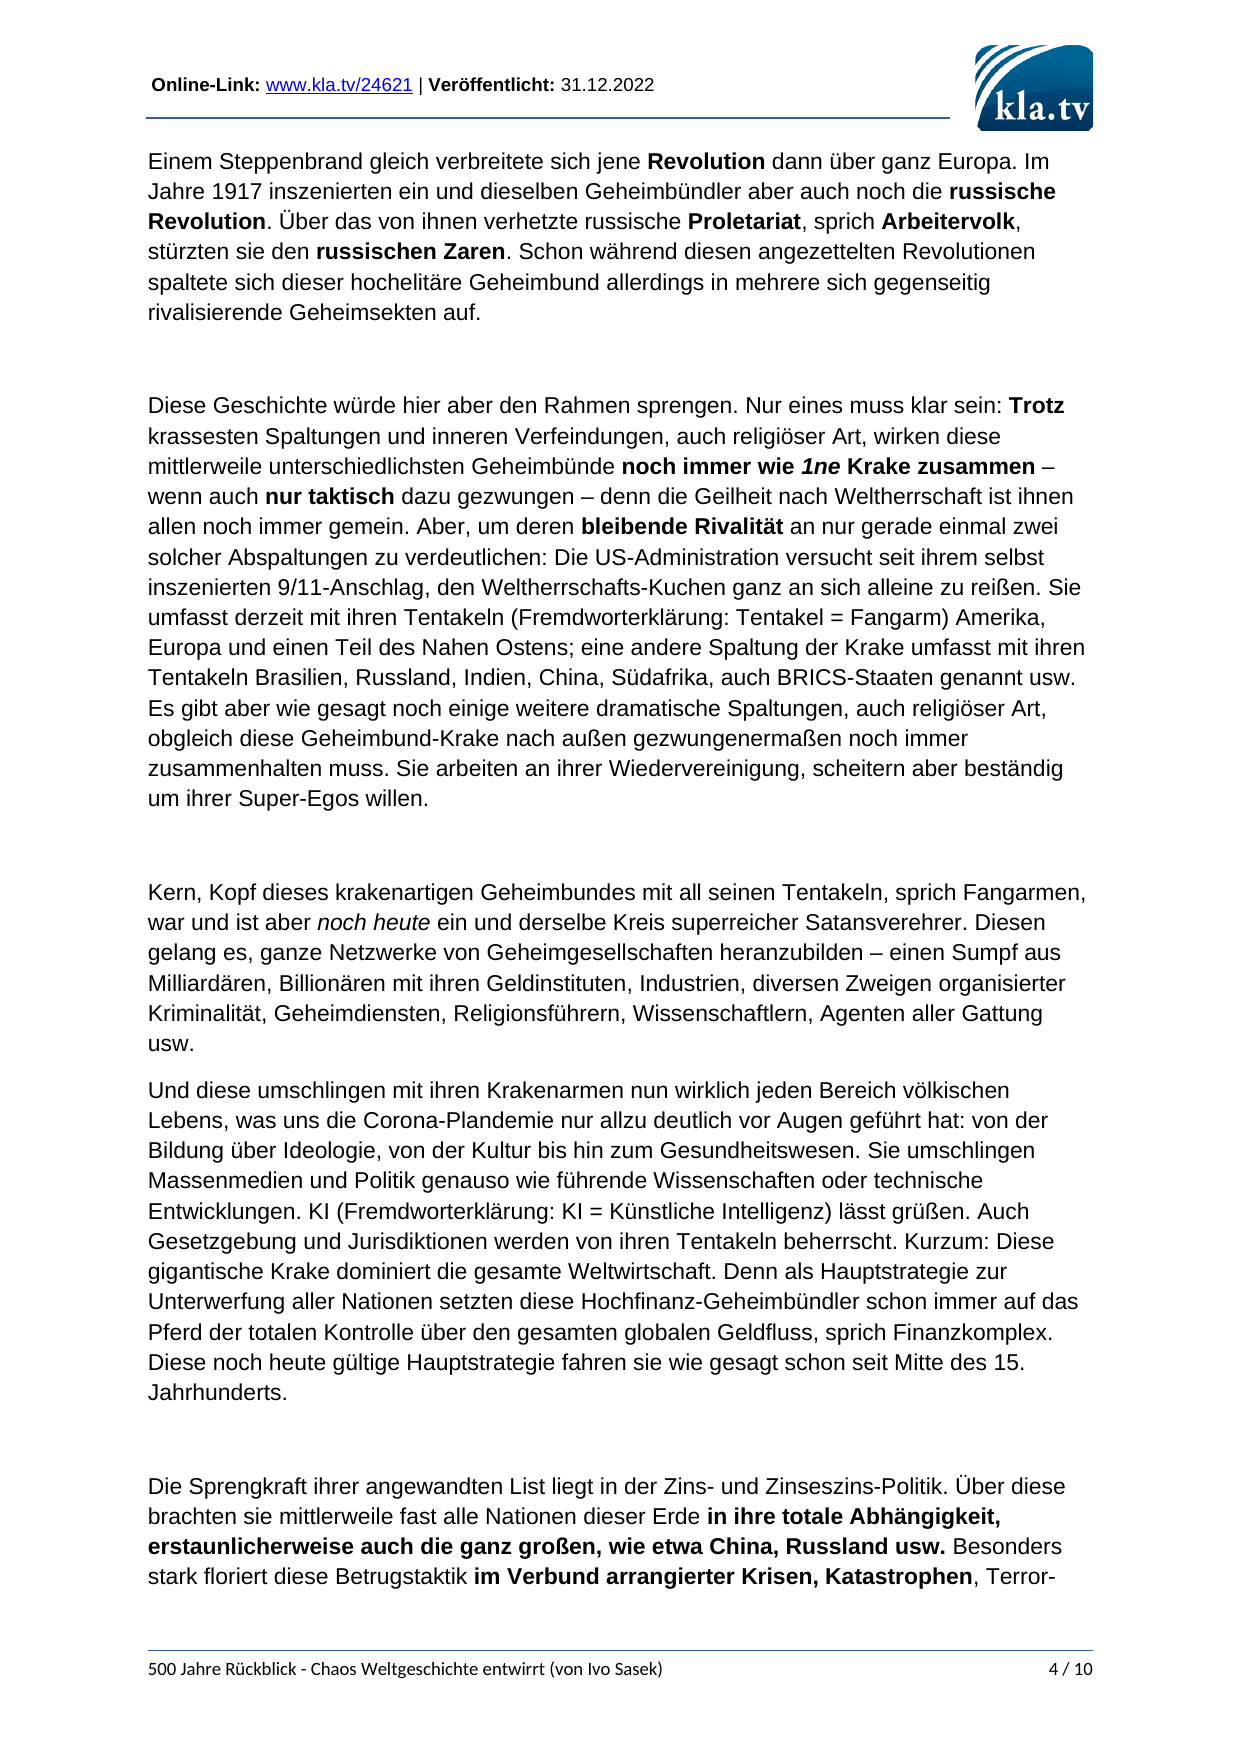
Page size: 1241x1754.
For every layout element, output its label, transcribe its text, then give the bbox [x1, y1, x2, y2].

text Diese Geschichte würde hier aber den Rahmen sprengen. Nur eines muss klar sein: Trotz krassesten Spaltungen und inneren Verfeindungen, auch religiöser Art, wirken diese mittlerweile unterschiedlichsten Geheimbünde noch immer wie 1ne Krake zusammen – wenn auch nur taktisch dazu gezwungen – denn die Geilheit nach Weltherrschaft ist ihnen allen noch immer gemein. Aber, um deren bleibende Rivalität an nur gerade einmal zwei solcher Abspaltungen zu verdeutlichen: Die US-Administration versucht seit ihrem selbst inszenierten 9/11-Anschlag, den Weltherrschafts-Kuchen ganz an sich alleine zu reißen. Sie umfasst derzeit mit ihren Tentakeln (Fremdworterklärung: Tentakel = Fangarm) Amerika, Europa und einen Teil des Nahen Ostens; eine andere Spaltung der Krake umfasst mit ihren Tentakeln Brasilien, Russland, Indien, China, Südafrika, auch BRICS-Staaten genannt usw. Es gibt aber wie gesagt noch einige weitere dramatische Spaltungen, auch religiöser Art, obgleich diese Geheimbund-Krake nach außen gezwungenermaßen noch immer zusammenhalten muss. Sie arbeiten an ihrer Wiedervereinigung, scheitern aber beständig um ihrer Super-Egos willen. [148, 392, 1093, 811]
text Und diese umschlingen mit ihren Krakenarmen nun wirklich jeden Bereich völkischen Lebens, was uns die Corona-Plandemie nur allzu deutlich vor Augen geführt hat: von der Bildung über Ideologie, von der Kultur bis hin zum Gesundheitswesen. Sie umschlingen Massenmedien und Politik genauso wie führende Wissenschaften oder technische Entwicklungen. KI (Fremdworterklärung: KI = Künstliche Intelligenz) lässt grüßen. Auch Gesetzgebung und Jurisdiktionen werden von ihren Tentakeln beherrscht. Kurzum: Diese gigantische Krake dominiert die gesamte Weltwirtschaft. Denn als Hauptstrategie zur Unterwerfung aller Nationen setzten diese Hochfinanz-Geheimbündler schon immer auf das Pferd der totalen Kontrolle über den gesamten globalen Geldfluss, sprich Finanzkomplex. Diese noch heute gültige Hauptstrategie fahren sie wie gesagt schon seit Mitte des 15. Jahrhunderts. [148, 1077, 1093, 1405]
text Kern, Kopf dieses krakenartigen Geheimbundes mit all seinen Tentakeln, sprich Fangarmen, war und ist aber noch heute ein und derselbe Kreis superreicher Satansverehrer. Diesen gelang es, ganze Netzwerke von Geheimgesellschaften heranzubilden – einen Sumpf aus Milliardären, Billionären mit ihren Geldinstituten, Industrien, diversen Zweigen organisierter Kriminalität, Geheimdiensten, Religionsführern, Wissenschaftlern, Agenten aller Gattung usw. [148, 879, 1093, 1056]
text Einem Steppenbrand gleich verbreitete sich jene Revolution dann über ganz Europa. Im Jahre 1917 inszenierten ein und dieselben Geheimbündler aber auch noch die russische Revolution. Über das von ihnen verhetzte russische Proletariat, sprich Arbeitervolk, stürzten sie den russischen Zaren. Schon während diesen angezettelten Revolutionen spaltete sich dieser hochelitäre Geheimbund allerdings in mehrere sich gegenseitig rivalisierende Geheimsekten auf. [148, 148, 1093, 325]
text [148, 1473, 1093, 1589]
